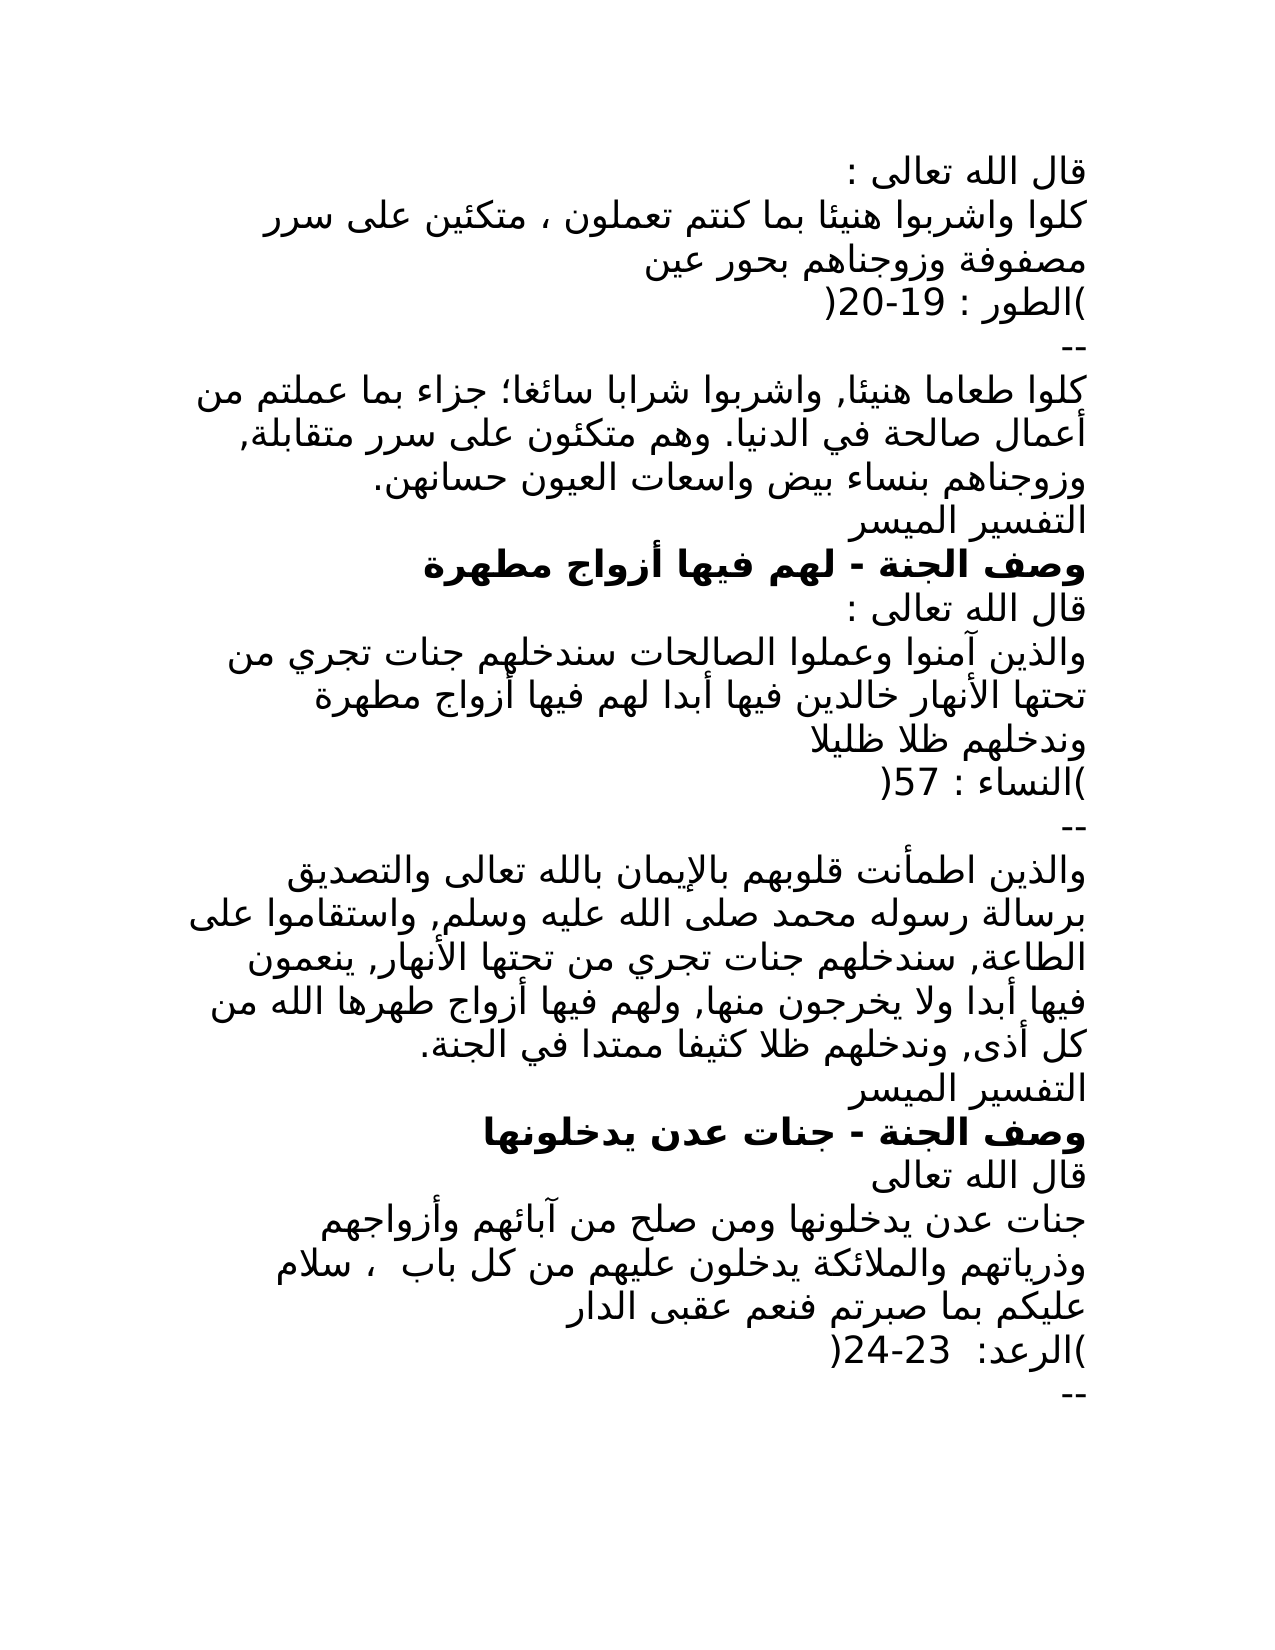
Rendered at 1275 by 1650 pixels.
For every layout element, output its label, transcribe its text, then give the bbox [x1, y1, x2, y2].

text )الرعد: 23-24( [187, 1328, 1087, 1372]
text والذين اطمأنت قلوبهم بالإيمان بالله تعالى والتصديق برسالة رسوله محمد صلى الله عليه وسلم, واستقاموا على الطاعة, سندخلهم جنات تجري من تحتها الأنهار, ينعمون فيها أبدا ولا يخرجون منها, ولهم فيها أزواج طهرها الله من كل أذى, وندخلهم ظلا كثيفا ممتدا في الجنة. [187, 848, 1087, 1067]
text قال الله تعالى : [187, 586, 1087, 630]
text -- [187, 324, 1087, 368]
text قال الله تعالى [187, 1154, 1087, 1197]
text التفسير الميسر [187, 1067, 1087, 1110]
text والذين آمنوا وعملوا الصالحات سندخلهم جنات تجري من تحتها الأنهار خالدين فيها أبدا لهم فيها أزواج مطهرة وندخلهم ظلا ظليلا [187, 630, 1087, 761]
text التفسير الميسر [187, 499, 1087, 543]
text -- [187, 805, 1087, 848]
text جنات عدن يدخلونها ومن صلح من آبائهم وأزواجهم وذرياتهم والملائكة يدخلون عليهم من كل باب ، سلام عليكم بما صبرتم فنعم عقبى الدار [187, 1197, 1087, 1328]
text كلوا واشربوا هنيئا بما كنتم تعملون ، متكئين على سرر مصفوفة وزوجناهم بحور عين [187, 194, 1087, 281]
text )النساء : 57( [187, 761, 1087, 805]
text وصف الجنة - لهم فيها أزواج مطهرة [187, 543, 1087, 586]
text كلوا طعاما هنيئا, واشربوا شرابا سائغا؛ جزاء بما عملتم من أعمال صالحة في الدنيا. وهم متكئون على سرر متقابلة, وزوجناهم بنساء بيض واسعات العيون حسانهن. [187, 368, 1087, 499]
text )الطور : 19-20( [187, 281, 1087, 324]
text -- [187, 1372, 1087, 1416]
text قال الله تعالى : [187, 150, 1087, 194]
text وصف الجنة - جنات عدن يدخلونها [187, 1110, 1087, 1154]
